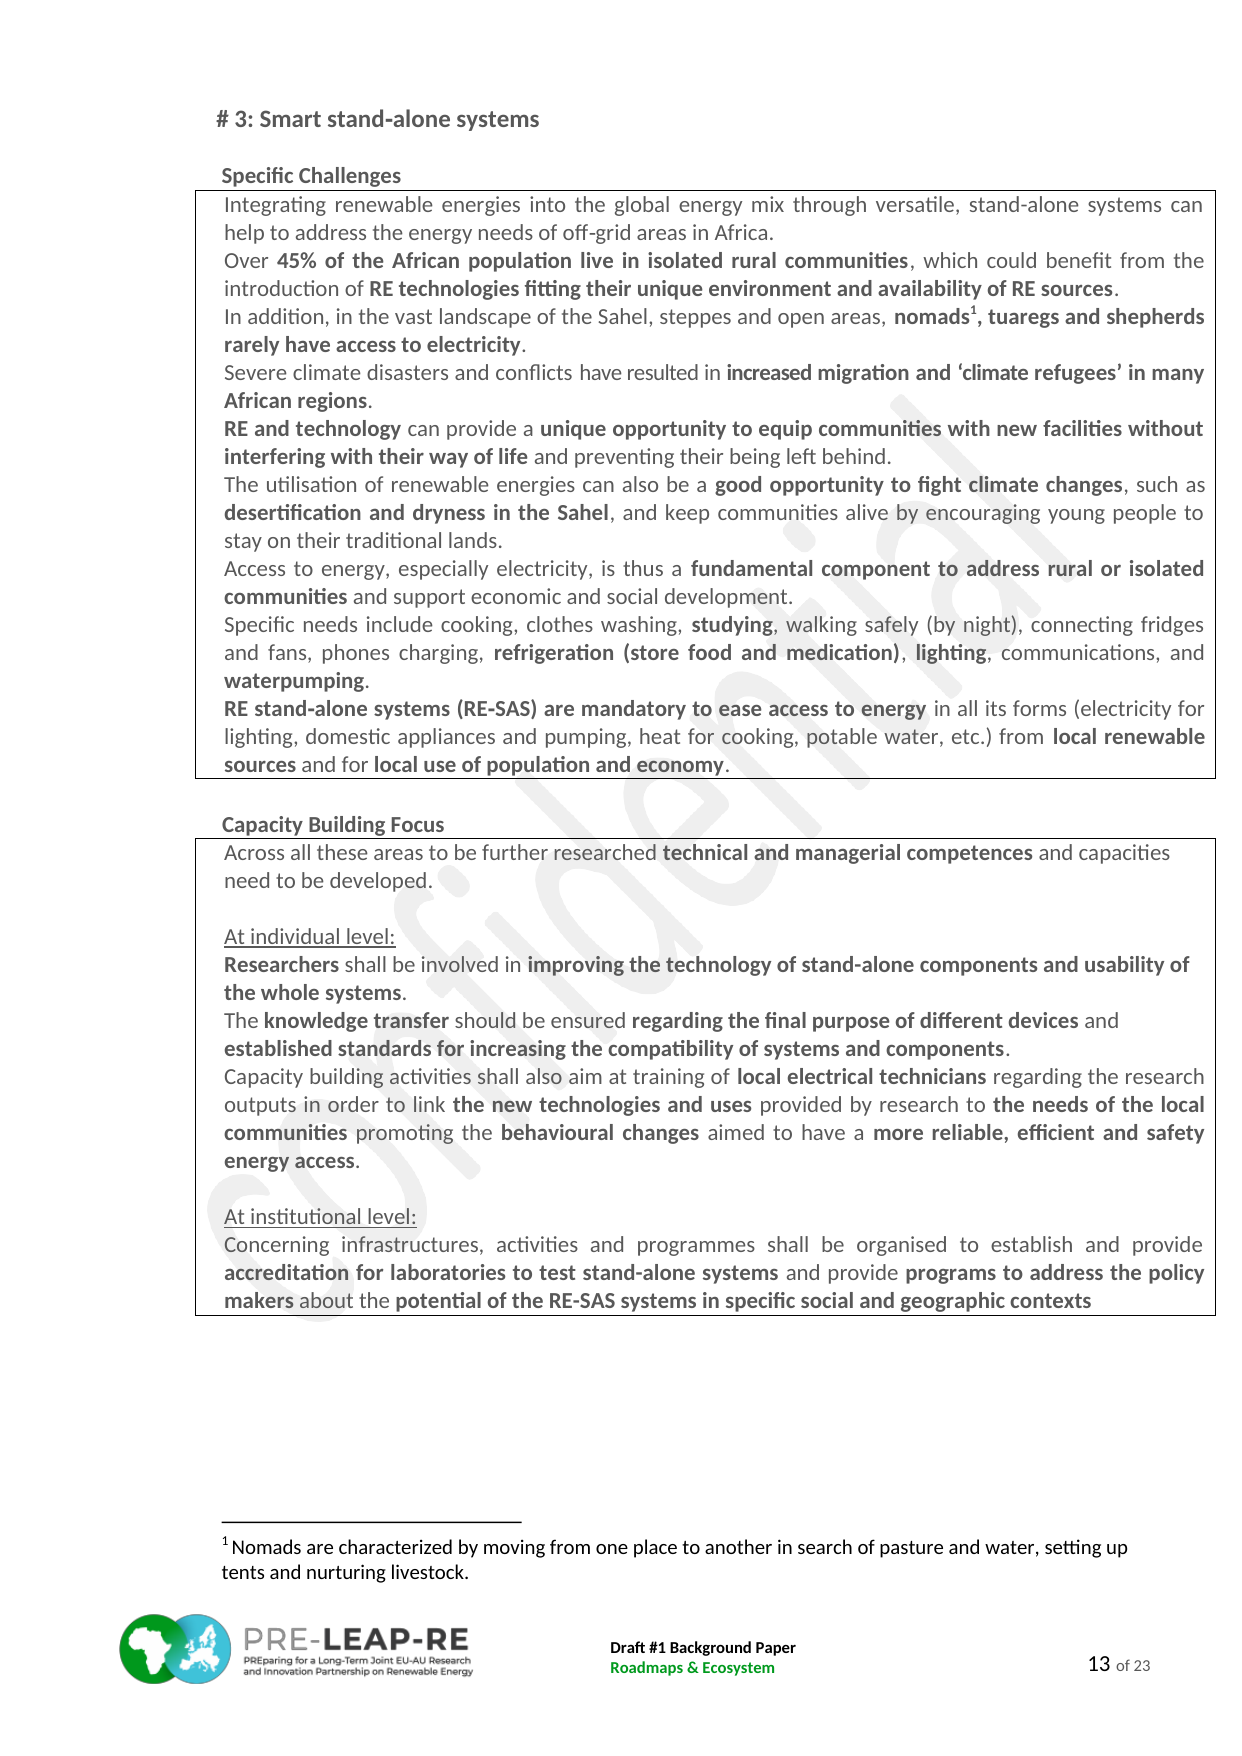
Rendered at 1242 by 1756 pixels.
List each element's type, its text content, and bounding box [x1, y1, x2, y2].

subtitle Specific Challenges [221, 162, 1242, 190]
picture [207, 779, 1078, 838]
text 1 Nomads are characterized by moving from one place to another in search of pasture and water, setting up tents and nurturing livestock. [221, 1524, 1153, 1585]
picture [207, 1316, 1078, 1322]
picture [207, 839, 1078, 1315]
picture [491, 1637, 904, 1678]
subtitle # 3: Smart stand‐alone systems [216, 103, 1242, 134]
picture [117, 1611, 476, 1686]
picture [207, 394, 1078, 778]
